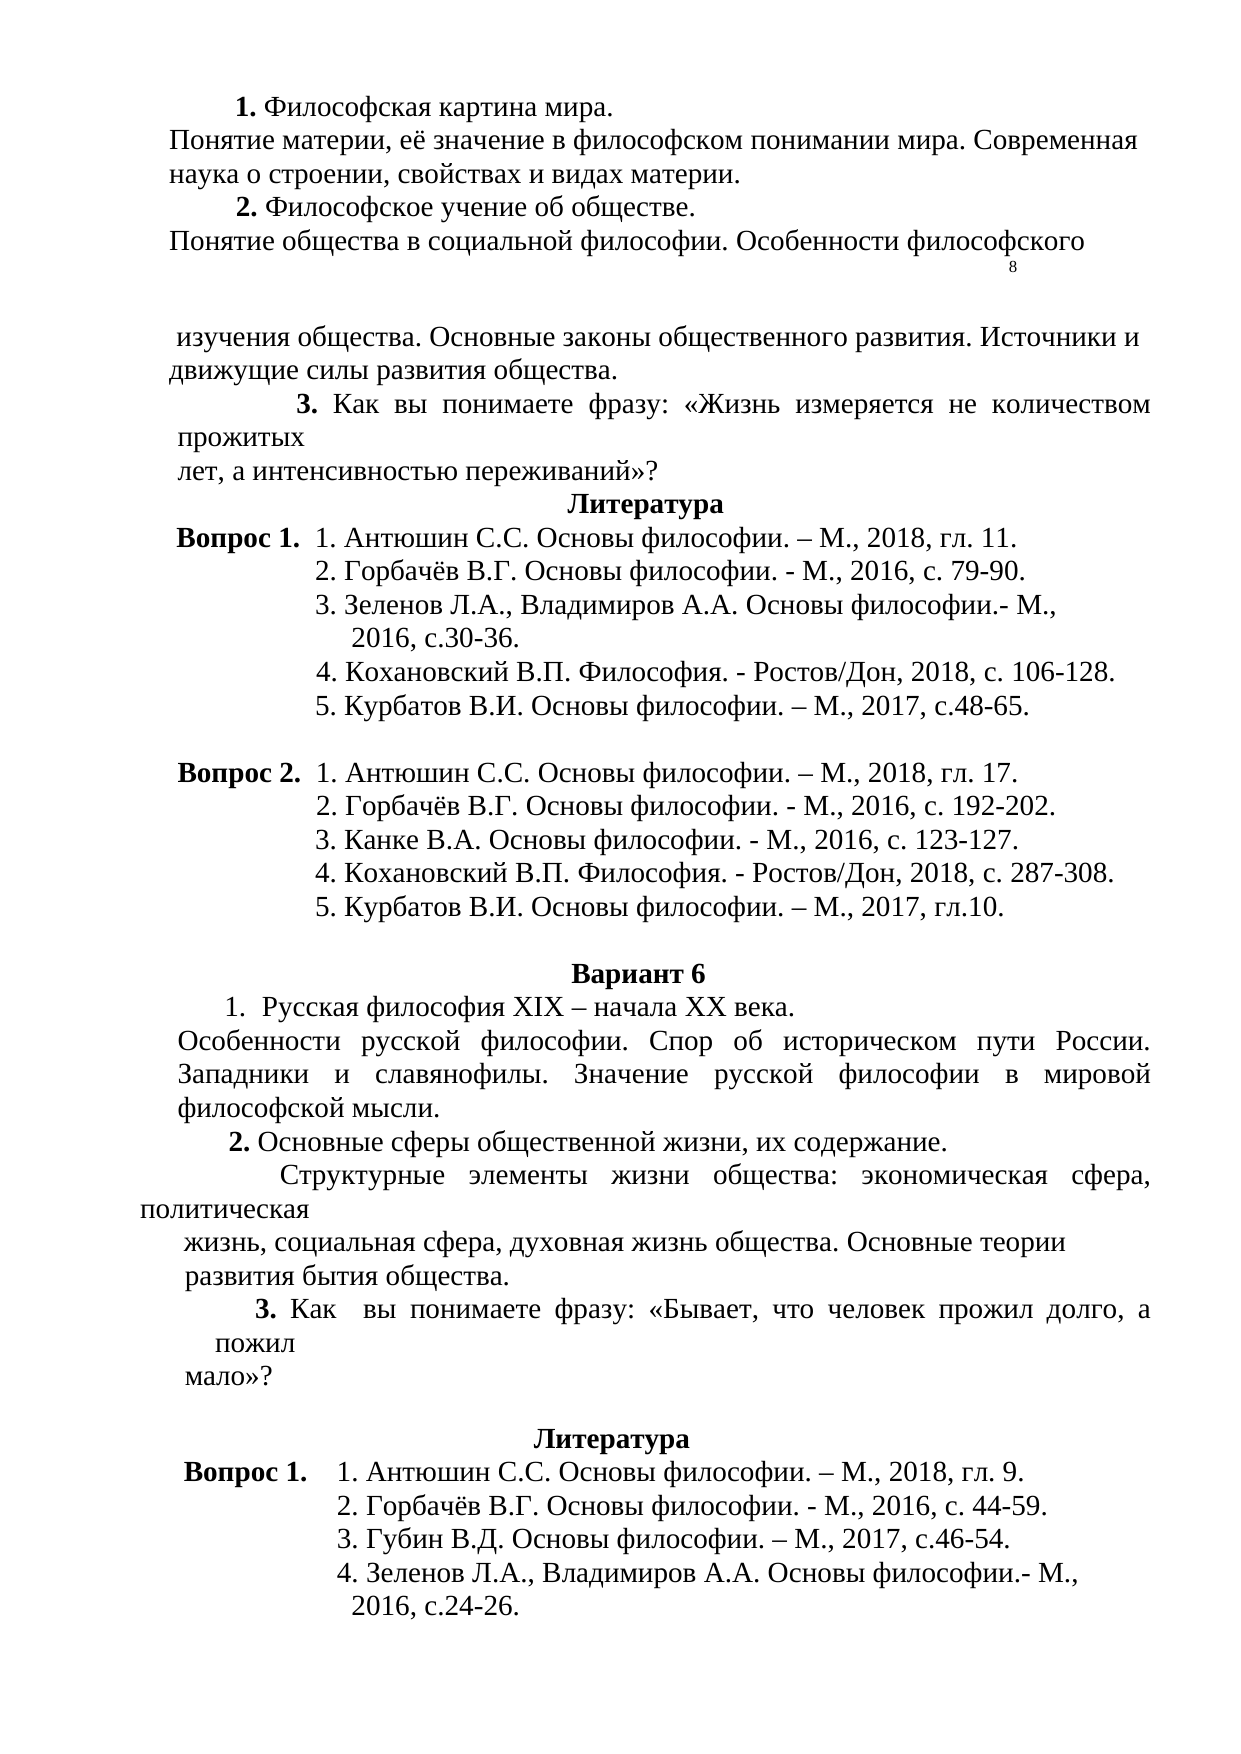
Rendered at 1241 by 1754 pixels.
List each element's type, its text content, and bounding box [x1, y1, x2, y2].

text 8 [140, 256, 1152, 290]
text 3. Зеленов Л.А., Владимиров А.А. Основы философии.- М., [140, 587, 1152, 621]
text 2. Основные сферы общественной жизни, их содержание. [177, 1124, 1152, 1157]
text 4. Кохановский В.П. Философия. - Ростов/Дон, 2018, с. 106-128. [177, 654, 1152, 688]
text Вопрос 2. 1. Антюшин С.С. Основы философии. – М., 2018, гл. 17. [177, 755, 1152, 788]
text 5. Курбатов В.И. Основы философии. – М., 2017, с.48-65. [140, 688, 1152, 721]
text Понятие материи, её значение в философском понимании мира. Современная [140, 122, 1152, 156]
text 5. Курбатов В.И. Основы философии. – М., 2017, гл.10. [140, 889, 1152, 922]
text 2. Горбачёв В.Г. Основы философии. - М., 2016, с. 79-90. [140, 553, 1152, 587]
text лет, а интенсивностью переживаний»? [177, 453, 1152, 486]
text 3. Канке В.А. Основы философии. - М., 2016, с. 123-127. [140, 822, 1152, 855]
text Понятие общества в социальной философии. Особенности философского [140, 223, 1152, 256]
text мало»? [177, 1358, 1152, 1392]
text 4. Кохановский В.П. Философия. - Ростов/Дон, 2018, с. 287-308. [140, 855, 1152, 889]
text Литература [140, 486, 1152, 520]
text Литература [140, 1421, 1152, 1454]
text жизнь, социальная сфера, духовная жизнь общества. Основные теории [140, 1224, 1152, 1258]
text Структурные элементы жизни общества: экономическая сфера, политическая [140, 1157, 1152, 1224]
text 2. Горбачёв В.Г. Основы философии. - М., 2016, с. 192-202. [177, 788, 1152, 822]
text 3. Губин В.Д. Основы философии. – М., 2017, с.46-54. [140, 1521, 1152, 1555]
text движущие силы развития общества. [140, 352, 1152, 386]
text развития бытия общества. [140, 1258, 1152, 1291]
text 2016, с.24-26. [140, 1588, 1152, 1622]
text 2. Горбачёв В.Г. Основы философии. - М., 2016, с. 44-59. [140, 1488, 1152, 1521]
text 2016, с.30-36. [140, 621, 1152, 654]
text 3. Как вы понимаете фразу: «Жизнь измеряется не количеством прожитых [177, 386, 1152, 453]
text 1. Философская картина мира. [140, 89, 1152, 122]
text Вопрос 1. 1. Антюшин С.С. Основы философии. – М., 2018, гл. 11. [140, 520, 1152, 553]
text 4. Зеленов Л.А., Владимиров А.А. Основы философии.- М., [140, 1555, 1152, 1588]
text изучения общества. Основные законы общественного развития. Источники и [140, 319, 1152, 352]
text наука о строении, свойствах и видах материи. [140, 156, 1152, 189]
text 3. Как вы понимаете фразу: «Бывает, что человек прожил долго, а пожил [215, 1291, 1152, 1358]
text Вопрос 1. 1. Антюшин С.С. Основы философии. – М., 2018, гл. 9. [140, 1454, 1152, 1488]
list Русская философия XIX – начала XX века. [224, 989, 1152, 1023]
text 2. Философское учение об обществе. [177, 189, 1152, 223]
text Особенности русской философии. Спор об историческом пути России. Западники и славянофилы. Значение русской философии в мировой философской мысли. [177, 1023, 1152, 1124]
text Вариант 6 [177, 956, 1152, 989]
